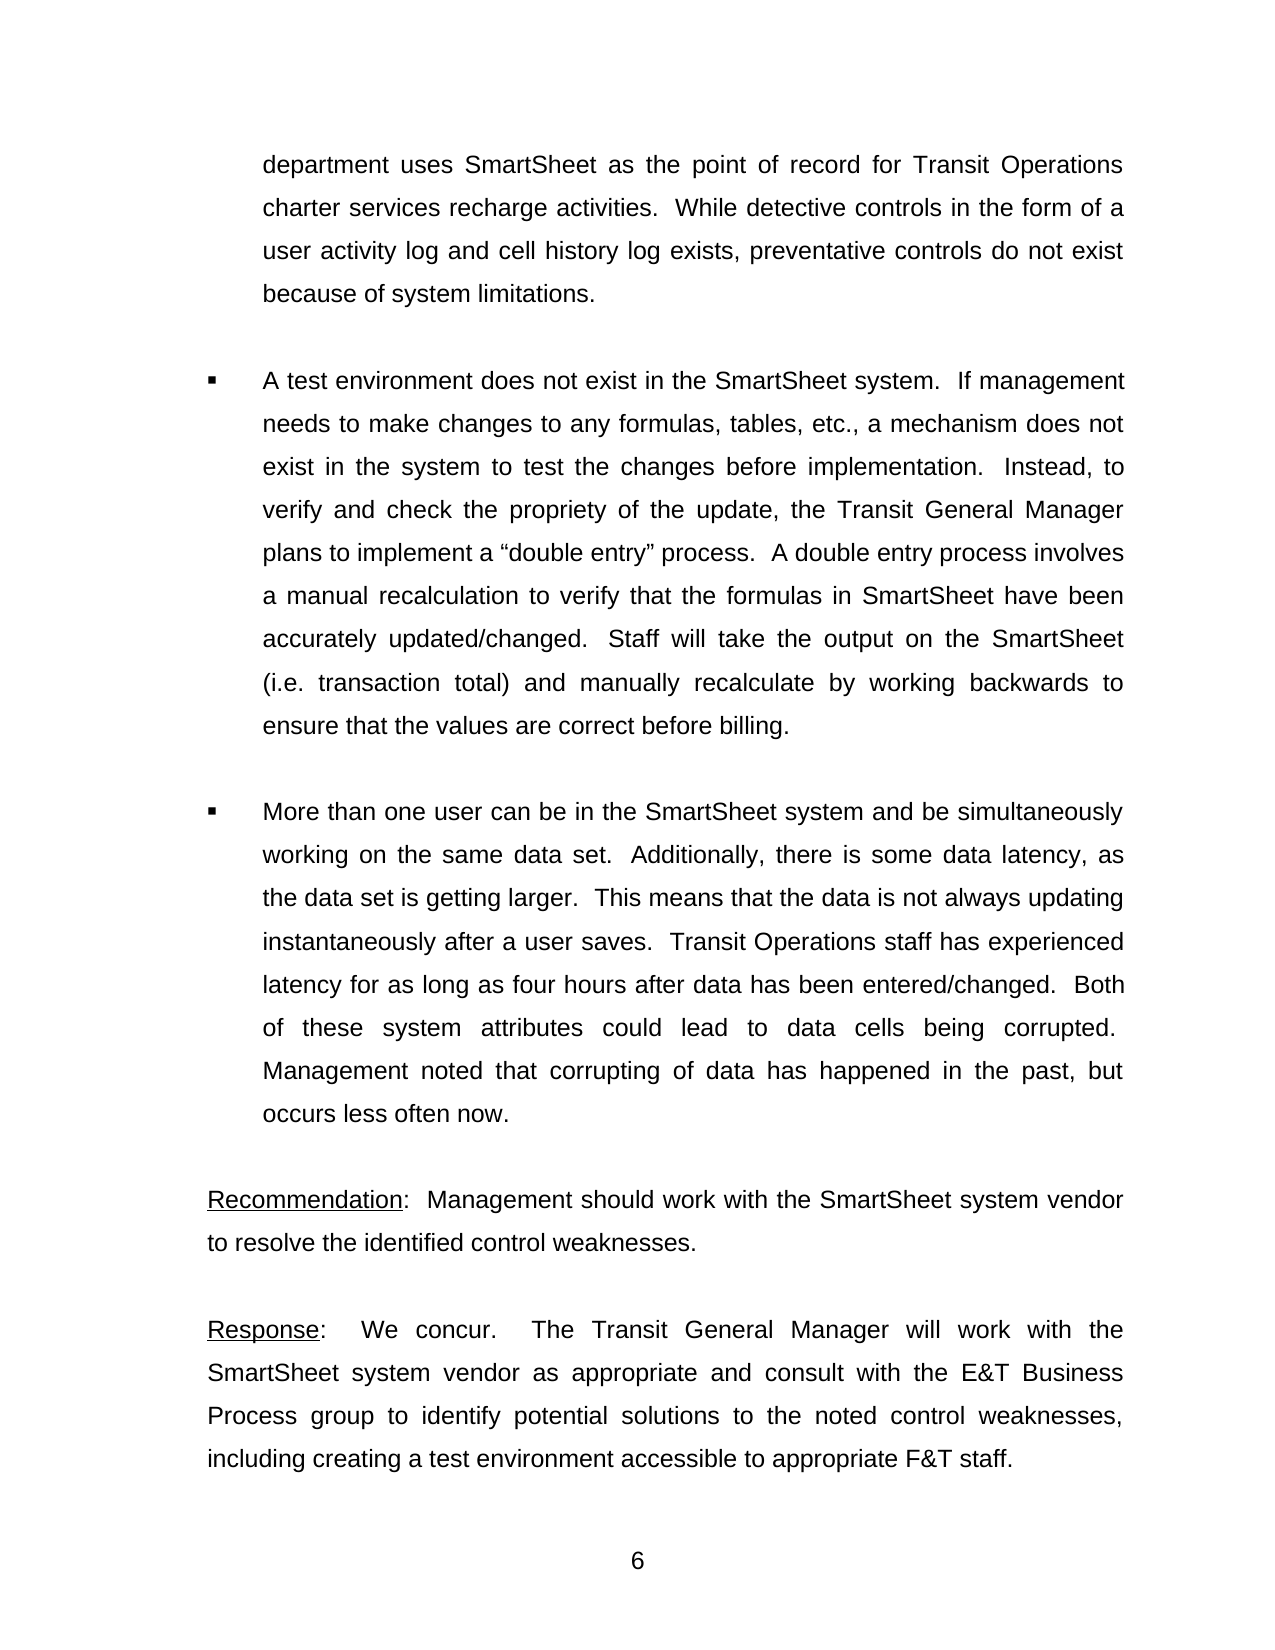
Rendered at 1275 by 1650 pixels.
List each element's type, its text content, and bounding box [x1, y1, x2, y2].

text Response: We concur. The Transit General Manager will work with the SmartSheet system vendor as appropriate and consult with the E&T Business Process group to identify potential solutions to the noted control weaknesses, including creating a test environment accessible to appropriate F&T staff. [207, 1314, 1125, 1473]
list A test environment does not exist in the SmartSheet system. If management needs to make changes to any formulas, tables, etc., a mechanism does not exist in the system to test the changes before implementation. Instead, to verify and check the propriety of the update, the Transit General Manager plans to implement a “double entry” process. A double entry process involves a manual recalculation to verify that the formulas in SmartSheet have been accurately updated/changed. Staff will take the output on the SmartSheet (i.e. transaction total) and manually recalculate by working backwards to ensure that the values are correct before billing. [206, 366, 1125, 739]
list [206, 150, 1125, 308]
text Recommendation: Management should work with the SmartSheet system vendor to resolve the identified control weaknesses. [207, 1185, 1125, 1257]
list More than one user can be in the SmartSheet system and be simultaneously working on the same data set. Additionally, there is some data latency, as the data set is getting larger. This means that the data is not always updating instantaneously after a user saves. Transit Operations staff has experienced latency for as long as four hours after data has been entered/changed. Both of these system attributes could lead to data cells being corrupted. Management noted that corrupting of data has happened in the past, but occurs less often now. [206, 797, 1125, 1128]
